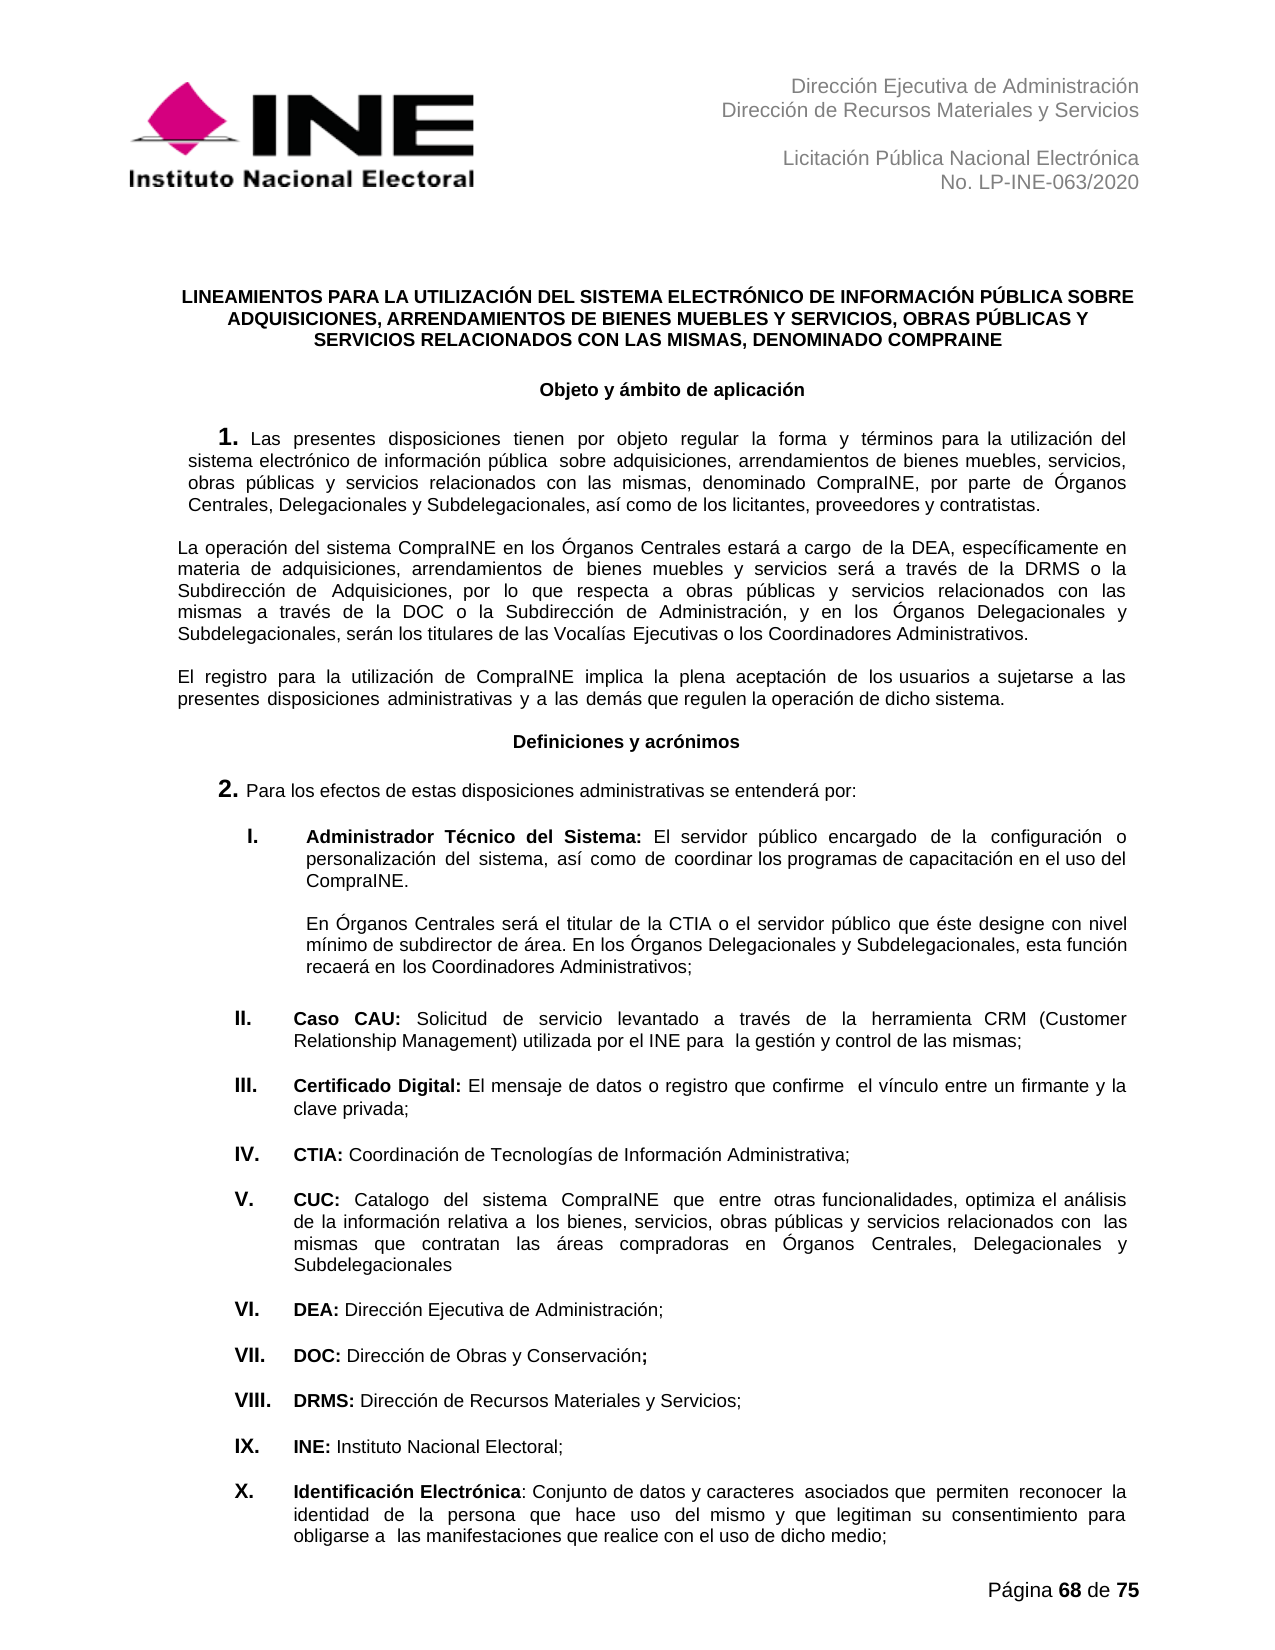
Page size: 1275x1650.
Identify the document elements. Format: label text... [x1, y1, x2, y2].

list Administrador Técnico del Sistema: El servidor público encargado de la configuración o personalización del sistema, así como de coordinar los programas de capacitación en el uso del CompraINE. [247, 824, 1127, 891]
list INE: Instituto Nacional Electoral; [234, 1434, 1139, 1458]
list DRMS: Dirección de Recursos Materiales y Servicios; [234, 1388, 1139, 1412]
list Identificación Electrónica: Conjunto de datos y caracteres asociados que permiten reconocer la identidad de la persona que hace uso del mismo y que legitiman su consentimiento para obligarse a las manifestaciones que realice con el uso de dicho medio; [234, 1479, 1127, 1546]
subtitle Definiciones y acrónimos [177, 731, 1075, 752]
text Objeto y ámbito de aplicación [269, 378, 1075, 400]
text La operación del sistema CompraINE en los Órganos Centrales estará a cargo de la DEA, específicamente en materia de adquisiciones, arrendamientos de bienes muebles y servicios será a través de la DRMS o la Subdirección de Adquisiciones, por lo que respecta a obras públicas y servicios relacionados con las mismas a través de la DOC o la Subdirección de Administración, y en los Órganos Delegacionales y Subdelegacionales, serán los titulares de las Vocalías Ejecutivas o los Coordinadores Administrativos. [177, 537, 1127, 644]
list DEA: Dirección Ejecutiva de Administración; [234, 1297, 1139, 1321]
list CUC: Catalogo del sistema CompraINE que entre otras funcionalidades, optimiza el análisis de la información relativa a los bienes, servicios, obras públicas y servicios relacionados con las mismas que contratan las áreas compradoras en Órganos Centrales, Delegacionales y Subdelegacionales [234, 1187, 1127, 1276]
text En Órganos Centrales será el titular de la CTIA o el servidor público que éste designe con nivel mínimo de subdirector de área. En los Órganos Delegacionales y Subdelegacionales, esta función recaerá en los Coordinadores Administrativos; [306, 913, 1127, 977]
subtitle LINEAMIENTOS PARA LA UTILIZACIÓN DEL SISTEMA ELECTRÓNICO DE INFORMACIÓN PÚBLICA SOBRE ADQUISICIONES, ARRENDAMIENTOS DE BIENES MUEBLES Y SERVICIOS, OBRAS PÚBLICAS Y SERVICIOS RELACIONADOS CON LAS MISMAS, DENOMINADO COMPRAINE [177, 286, 1139, 351]
list Certificado Digital: El mensaje de datos o registro que confirme el vínculo entre un firmante y la clave privada; [234, 1073, 1126, 1119]
list Las presentes disposiciones tienen por objeto regular la forma y términos para la utilización del sistema electrónico de información pública sobre adquisiciones, arrendamientos de bienes muebles, servicios, obras públicas y servicios relacionados con las mismas, denominado CompraINE, por parte de Órganos Centrales, Delegacionales y Subdelegacionales, así como de los licitantes, proveedores y contratistas. [188, 422, 1126, 515]
picture [129, 82, 474, 187]
list Para los efectos de estas disposiciones administrativas se entenderá por: [218, 774, 1139, 802]
text El registro para la utilización de CompraINE implica la plena aceptación de los usuarios a sujetarse a las presentes disposiciones administrativas y a las demás que regulen la operación de dicho sistema. [177, 666, 1127, 709]
list Caso CAU: Solicitud de servicio levantado a través de la herramienta CRM (Customer Relationship Management) utilizada por el INE para la gestión y control de las mismas; [234, 1006, 1127, 1052]
list DOC: Dirección de Obras y Conservación; [234, 1343, 1139, 1367]
list CTIA: Coordinación de Tecnologías de Información Administrativa; [234, 1142, 1139, 1166]
